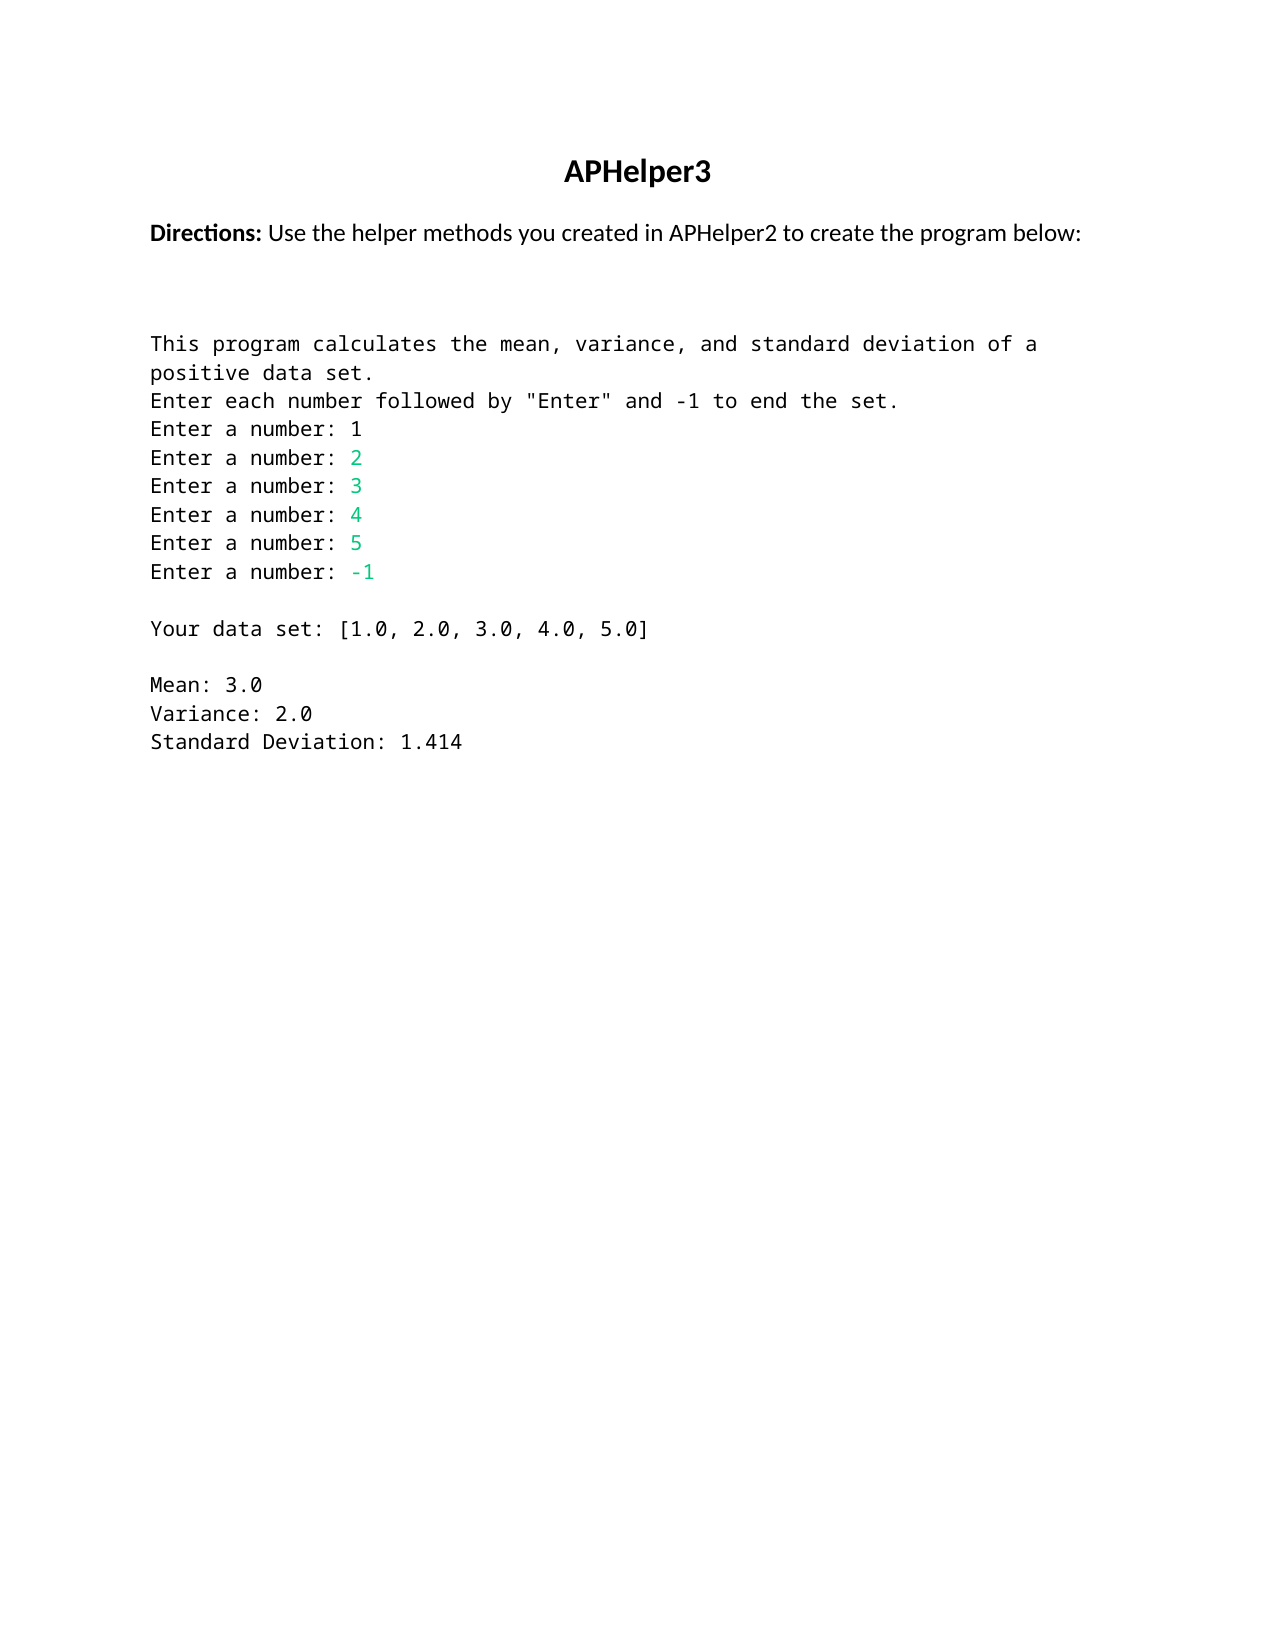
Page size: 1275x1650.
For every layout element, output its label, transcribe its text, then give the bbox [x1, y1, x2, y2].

text Enter a number: 2 [150, 443, 1125, 471]
text Your data set: [1.0, 2.0, 3.0, 4.0, 5.0] [150, 614, 1125, 642]
text Enter a number: 1 [150, 414, 1125, 443]
text Enter a number: 3 [150, 471, 1125, 500]
text Enter a number: 4 [150, 500, 1125, 528]
text Variance: 2.0 [150, 699, 1125, 727]
text Directions: Use the helper methods you created in APHelper2 to create the program below: [150, 218, 1125, 248]
text Enter a number: 5 [150, 528, 1125, 557]
text Standard Deviation: 1.414 [150, 727, 1125, 756]
text This program calculates the mean, variance, and standard deviation of a positive data set. [150, 329, 1125, 386]
text Enter each number followed by "Enter" and -1 to end the set. [150, 386, 1125, 414]
text Enter a number: -1 [150, 557, 1125, 585]
text APHelper3 [150, 150, 1125, 191]
text Mean: 3.0 [150, 671, 1125, 699]
